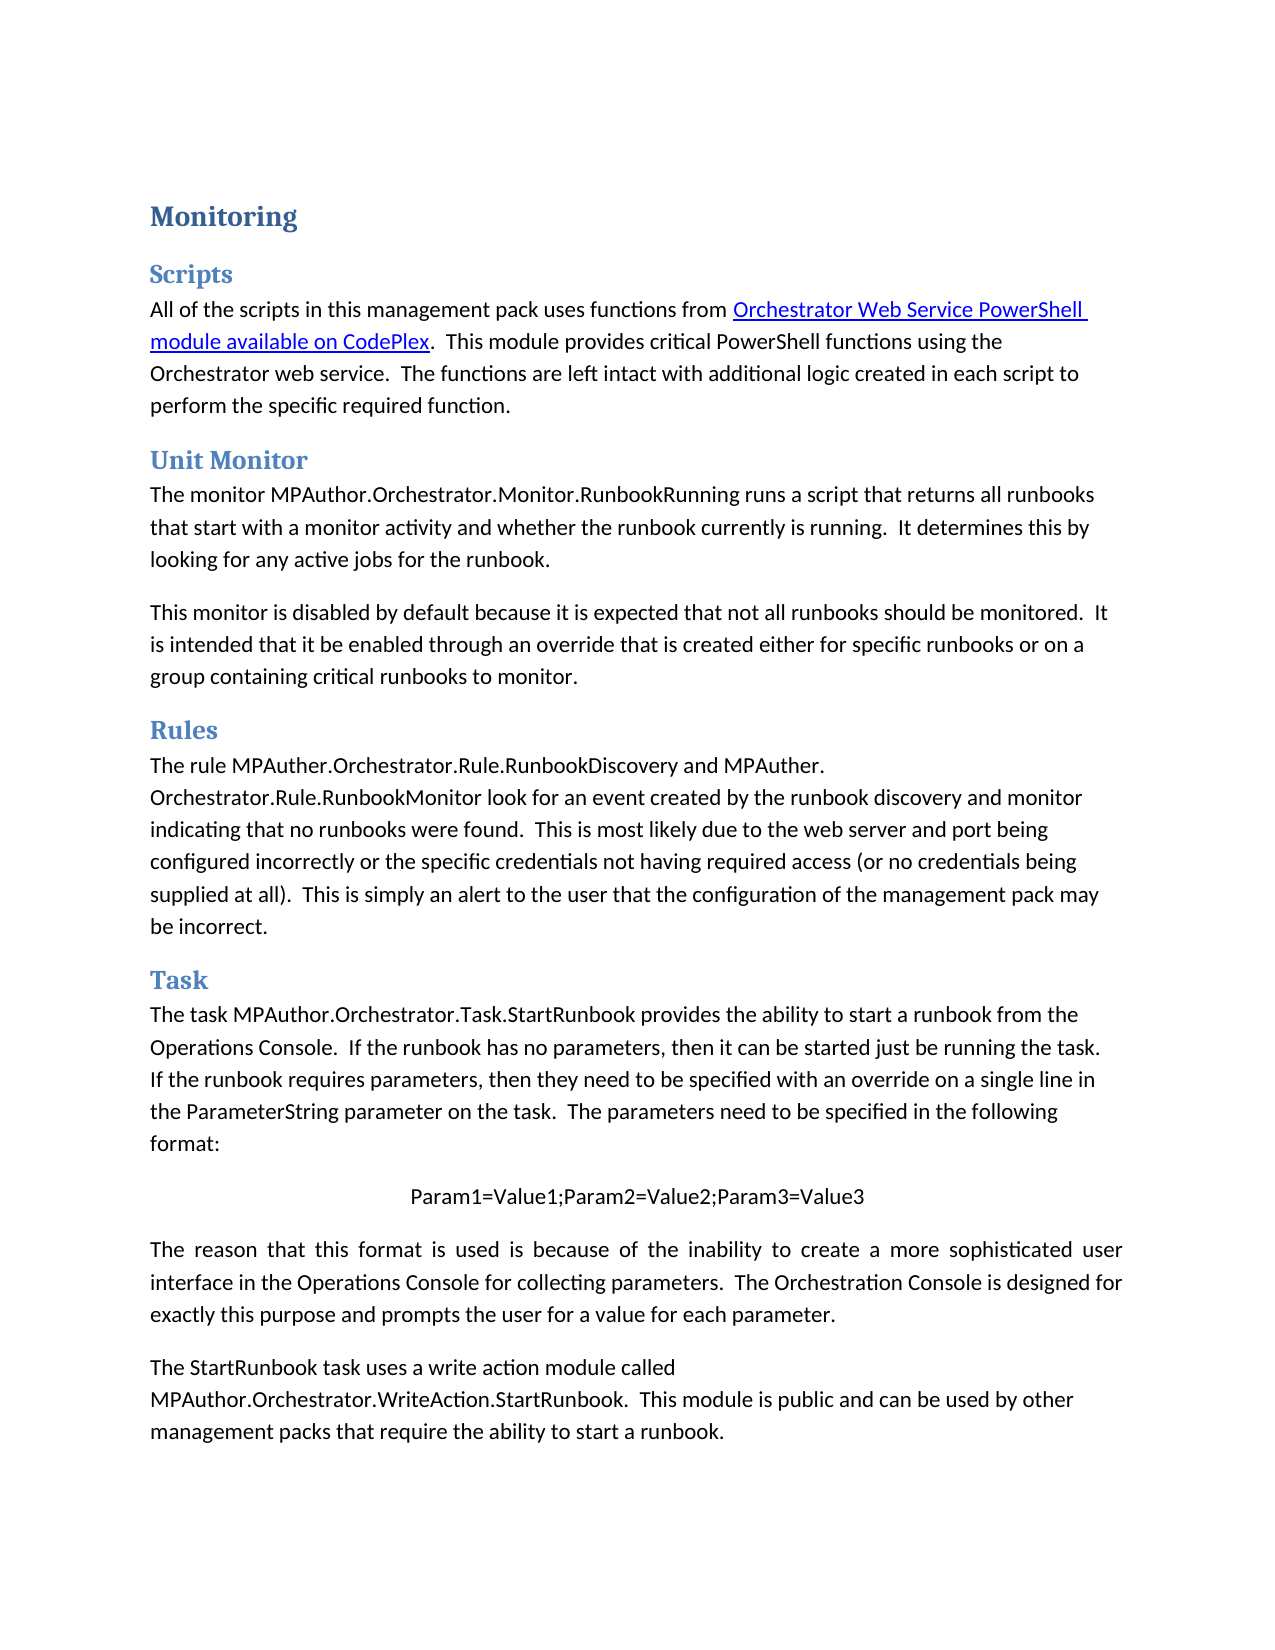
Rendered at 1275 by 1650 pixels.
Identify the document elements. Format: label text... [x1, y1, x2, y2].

subtitle Scripts [150, 259, 1125, 291]
text The monitor MPAuthor.Orchestrator.Monitor.RunbookRunning runs a script that returns all runbooks that start with a monitor activity and whether the runbook currently is running. It determines this by looking for any active jobs for the runbook. [150, 480, 1125, 573]
subtitle Monitoring [150, 200, 1125, 233]
text The StartRunbook task uses a write action module called MPAuthor.Orchestrator.WriteAction.StartRunbook. This module is public and can be used by other management packs that require the ability to start a runbook. [150, 1353, 1125, 1445]
text This monitor is disabled by default because it is expected that not all runbooks should be monitored. It is intended that it be enabled through an override that is created either for specific runbooks or on a group containing critical runbooks to monitor. [150, 598, 1125, 690]
text The reason that this format is used is because of the inability to create a more sophisticated user interface in the Operations Console for collecting parameters. The Orchestration Console is designed for exactly this purpose and prompts the user for a value for each parameter. [150, 1235, 1125, 1328]
text The task MPAuthor.Orchestrator.Task.StartRunbook provides the ability to start a runbook from the Operations Console. If the runbook has no parameters, then it can be started just be running the task. If the runbook requires parameters, then they need to be specified with an override on a single line in the ParameterString parameter on the task. The parameters need to be specified in the following format: [150, 1001, 1125, 1157]
subtitle Unit Monitor [150, 445, 1125, 476]
subtitle Task [150, 965, 1125, 996]
text Param1=Value1;Param2=Value2;Param3=Value3 [150, 1182, 1125, 1210]
subtitle Rules [150, 715, 1125, 746]
text The rule MPAuther.Orchestrator.Rule.RunbookDiscovery and MPAuther. Orchestrator.Rule.RunbookMonitor look for an event created by the runbook discovery and monitor indicating that no runbooks were found. This is most likely due to the web server and port being configured incorrectly or the specific credentials not having required access (or no credentials being supplied at all). This is simply an alert to the user that the configuration of the management pack may be incorrect. [150, 751, 1125, 940]
text All of the scripts in this management pack uses functions from Orchestrator Web Service PowerShell module available on CodePlex. This module provides critical PowerShell functions using the Orchestrator web service. The functions are left intact with additional logic created in each script to perform the specific required function. [150, 295, 1125, 420]
